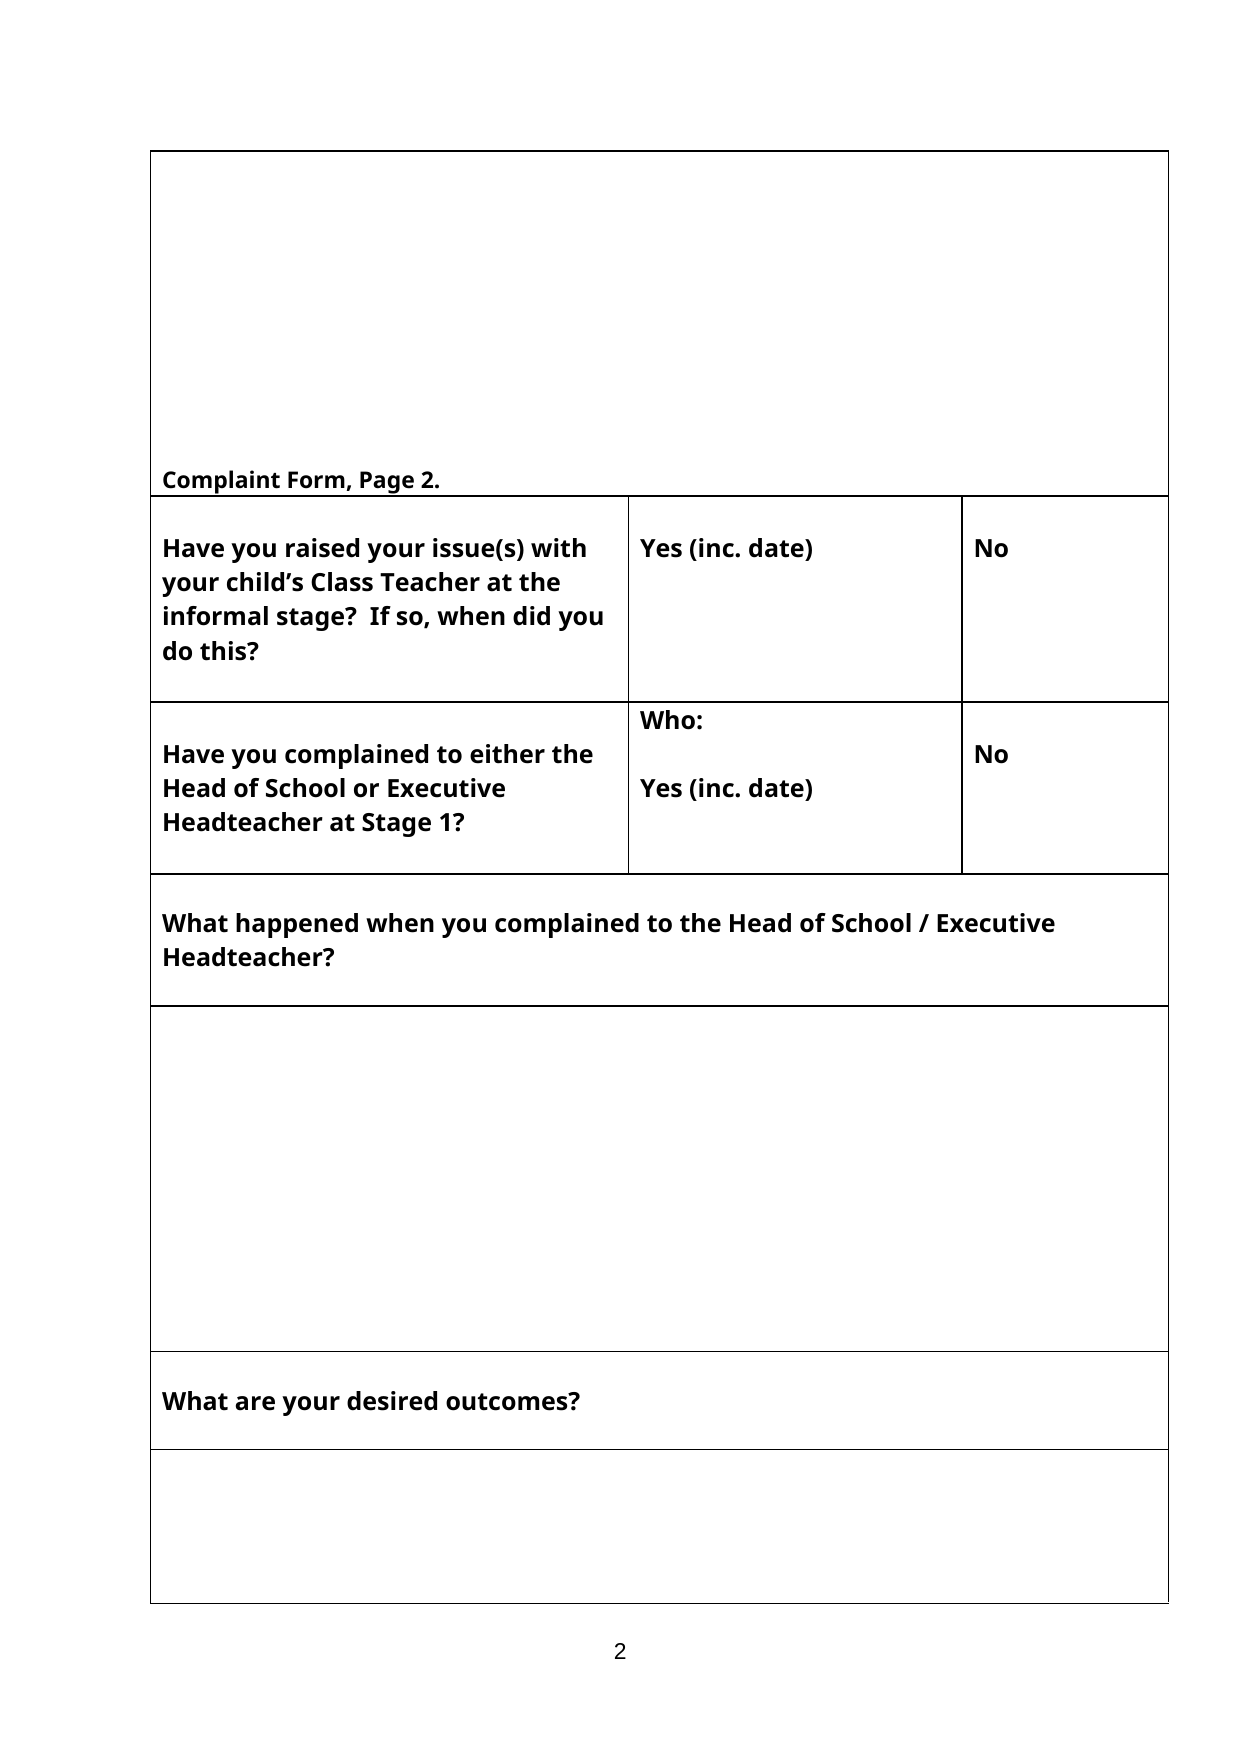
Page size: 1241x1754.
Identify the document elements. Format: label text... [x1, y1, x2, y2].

table_cell What are your desired outcomes? [151, 1352, 1168, 1449]
table_cell [1169, 701, 1173, 873]
table_cell No [963, 703, 1168, 873]
table_cell [151, 1007, 1168, 1351]
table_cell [151, 152, 1168, 495]
table_cell No [963, 497, 1168, 701]
table_cell What happened when you complained to the Head of School / Executive Headteacher? [151, 875, 1168, 1005]
table_cell Have you raised your issue(s) with your child’s Class Teacher at the informal stage? If so, when did you do this? [151, 497, 628, 701]
table_cell [1169, 873, 1173, 1005]
table_cell [151, 1450, 1168, 1602]
table_cell Who: Yes (inc. date) [629, 703, 961, 873]
table_cell Have you complained to either the Head of School or Executive Headteacher at Stage 1? [151, 703, 628, 873]
table_cell Yes (inc. date) [629, 497, 961, 701]
table_cell [1169, 495, 1173, 701]
